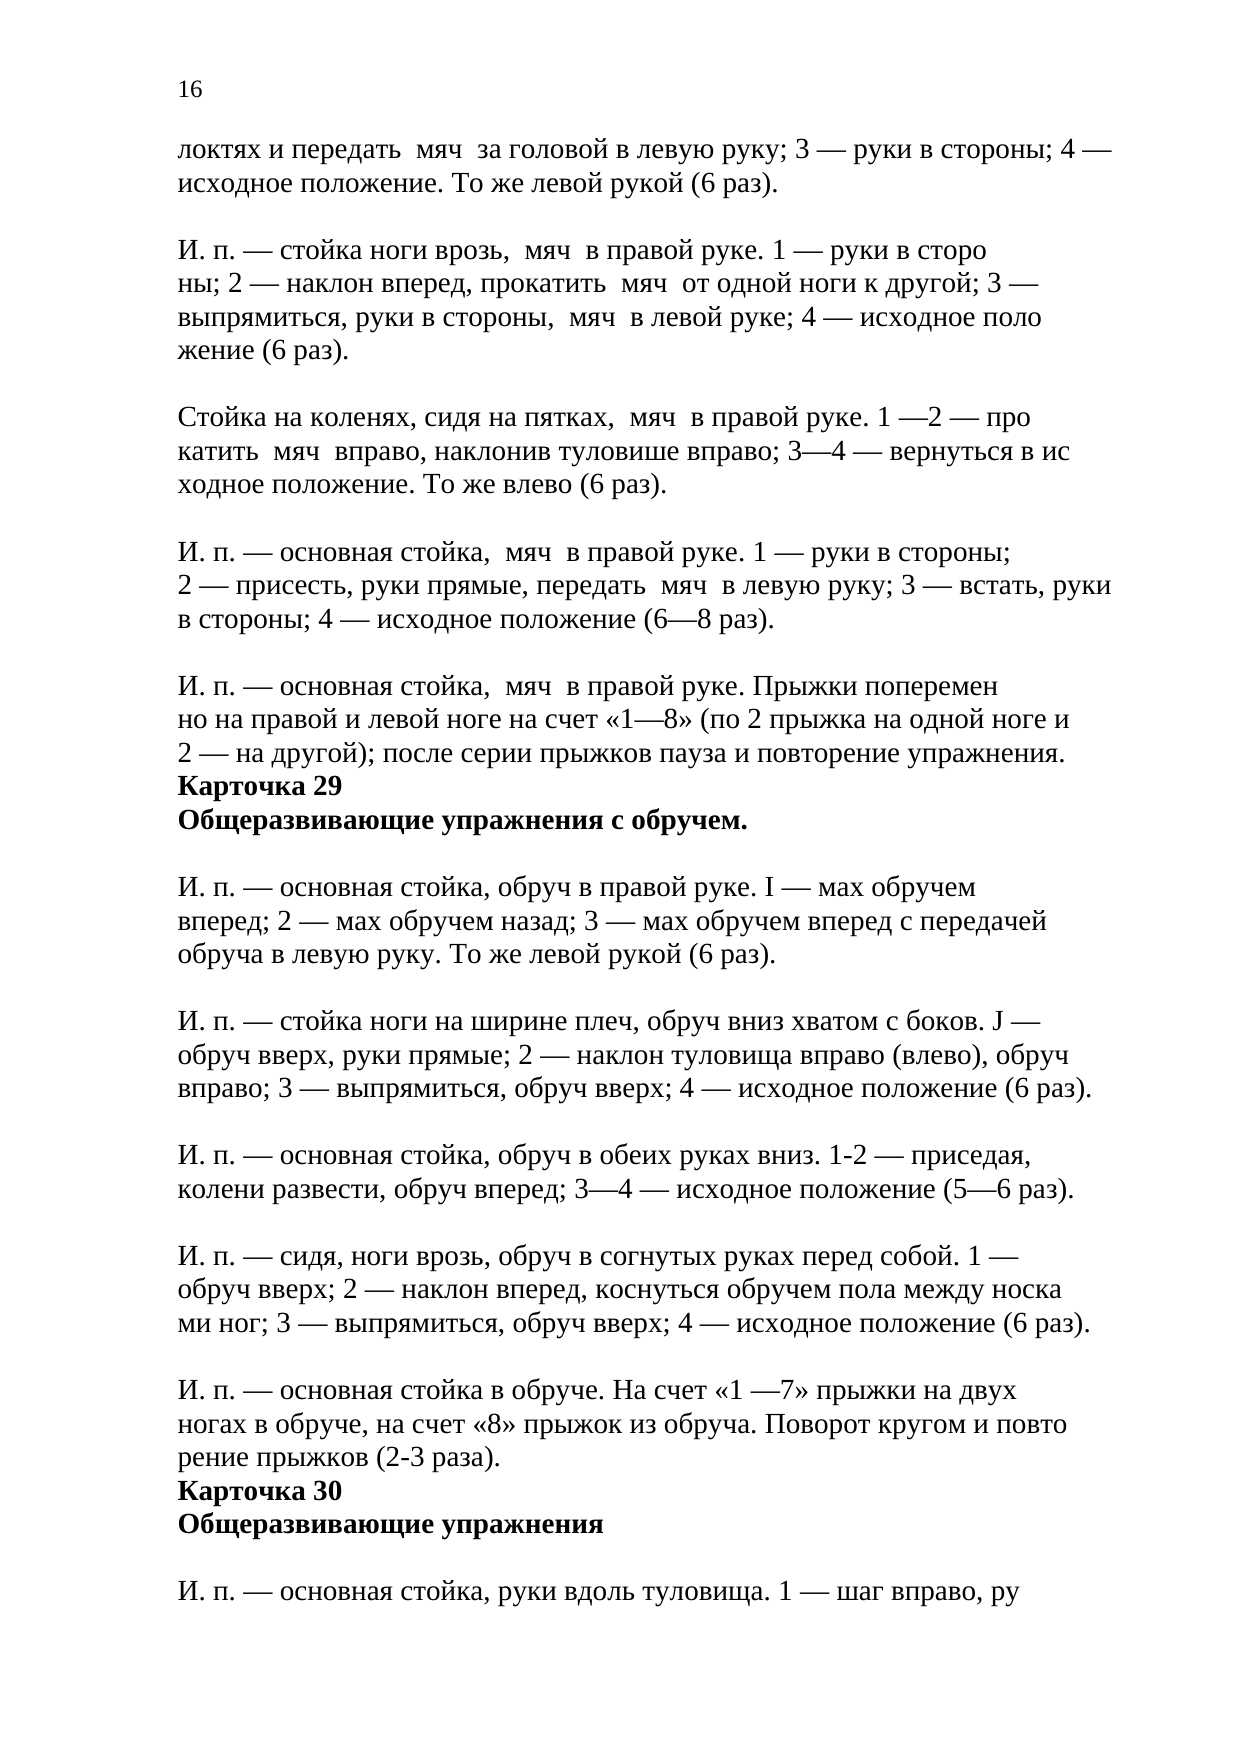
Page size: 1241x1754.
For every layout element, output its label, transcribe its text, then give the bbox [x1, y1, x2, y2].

text Общеразвивающие упражнения [177, 1506, 1152, 1540]
text жение (6 раз). [177, 332, 1152, 366]
text обруч вверх, руки прямые; 2 — наклон туловища вправо (влево), обруч [177, 1037, 1152, 1070]
text в стороны; 4 — исходное положение (6—8 раз). [177, 601, 1152, 634]
text И. п. — основная стойка, руки вдоль туловища. 1 — шаг вправо, ру [177, 1573, 1152, 1607]
text рение прыжков (2-3 раза). [177, 1439, 1152, 1473]
text И. п. — основная стойка, мяч в правой руке. Прыжки поперемен [177, 668, 1152, 701]
text выпрямиться, руки в стороны, мяч в левой руке; 4 — исходное поло [177, 299, 1152, 332]
text локтях и передать мяч за головой в левую руку; 3 — руки в стороны; 4 — [177, 131, 1152, 165]
text катить мяч вправо, наклонив туловише вправо; 3—4 — вернуться в ис [177, 433, 1152, 467]
text ны; 2 — наклон вперед, прокатить мяч от одной ноги к другой; 3 — [177, 265, 1152, 299]
text И. п. — стойка ноги врозь, мяч в правой руке. 1 — руки в сторо [177, 232, 1152, 265]
text И. п. — основная стойка, обруч в правой руке. I — мах обручем [177, 869, 1152, 903]
text ходное положение. То же влево (6 раз). [177, 467, 1152, 500]
text Карточка 30 [177, 1473, 1152, 1506]
text обруч вверх; 2 — наклон вперед, коснуться обручем пола между носка [177, 1272, 1152, 1305]
text ногах в обруче, на счет «8» прыжок из обруча. Поворот кругом и повто [177, 1406, 1152, 1439]
text И. п. — основная стойка, мяч в правой руке. 1 — руки в стороны; [177, 534, 1152, 567]
text 2 — присесть, руки прямые, передать мяч в левую руку; 3 — встать, руки [177, 567, 1152, 601]
text И. п. — основная стойка в обруче. На счет «1 —7» прыжки на двух [177, 1372, 1152, 1406]
text обруча в левую руку. То же левой рукой (6 раз). [177, 936, 1152, 970]
text Стойка на коленях, сидя на пятках, мяч в правой руке. 1 —2 — про [177, 399, 1152, 433]
text вправо; 3 — выпрямиться, обруч вверх; 4 — исходное положение (6 раз). [177, 1070, 1152, 1104]
text Карточка 29 [177, 768, 1152, 802]
text вперед; 2 — мах обручем назад; 3 — мах обручем вперед с передачей [177, 903, 1152, 936]
text исходное положение. То же левой рукой (6 раз). [177, 165, 1152, 198]
text 2 — на другой); после серии прыжков пауза и повторение упражнения. [177, 735, 1152, 768]
text И. п. — стойка ноги на ширине плеч, обруч вниз хватом с боков. J — [177, 1003, 1152, 1037]
text колени развести, обруч вперед; 3—4 — исходное положение (5—6 раз). [177, 1171, 1152, 1204]
text И. п. — сидя, ноги врозь, обруч в согнутых руках перед собой. 1 — [177, 1238, 1152, 1272]
text И. п. — основная стойка, обруч в обеих руках вниз. 1-2 — приседая, [177, 1137, 1152, 1171]
text но на правой и левой ноге на счет «1—8» (по 2 прыжка на одной ноге и [177, 701, 1152, 735]
text ми ног; 3 — выпрямиться, обруч вверх; 4 — исходное положение (6 раз). [177, 1305, 1152, 1339]
text Общеразвивающие упражнения с обручем. [177, 802, 1152, 836]
